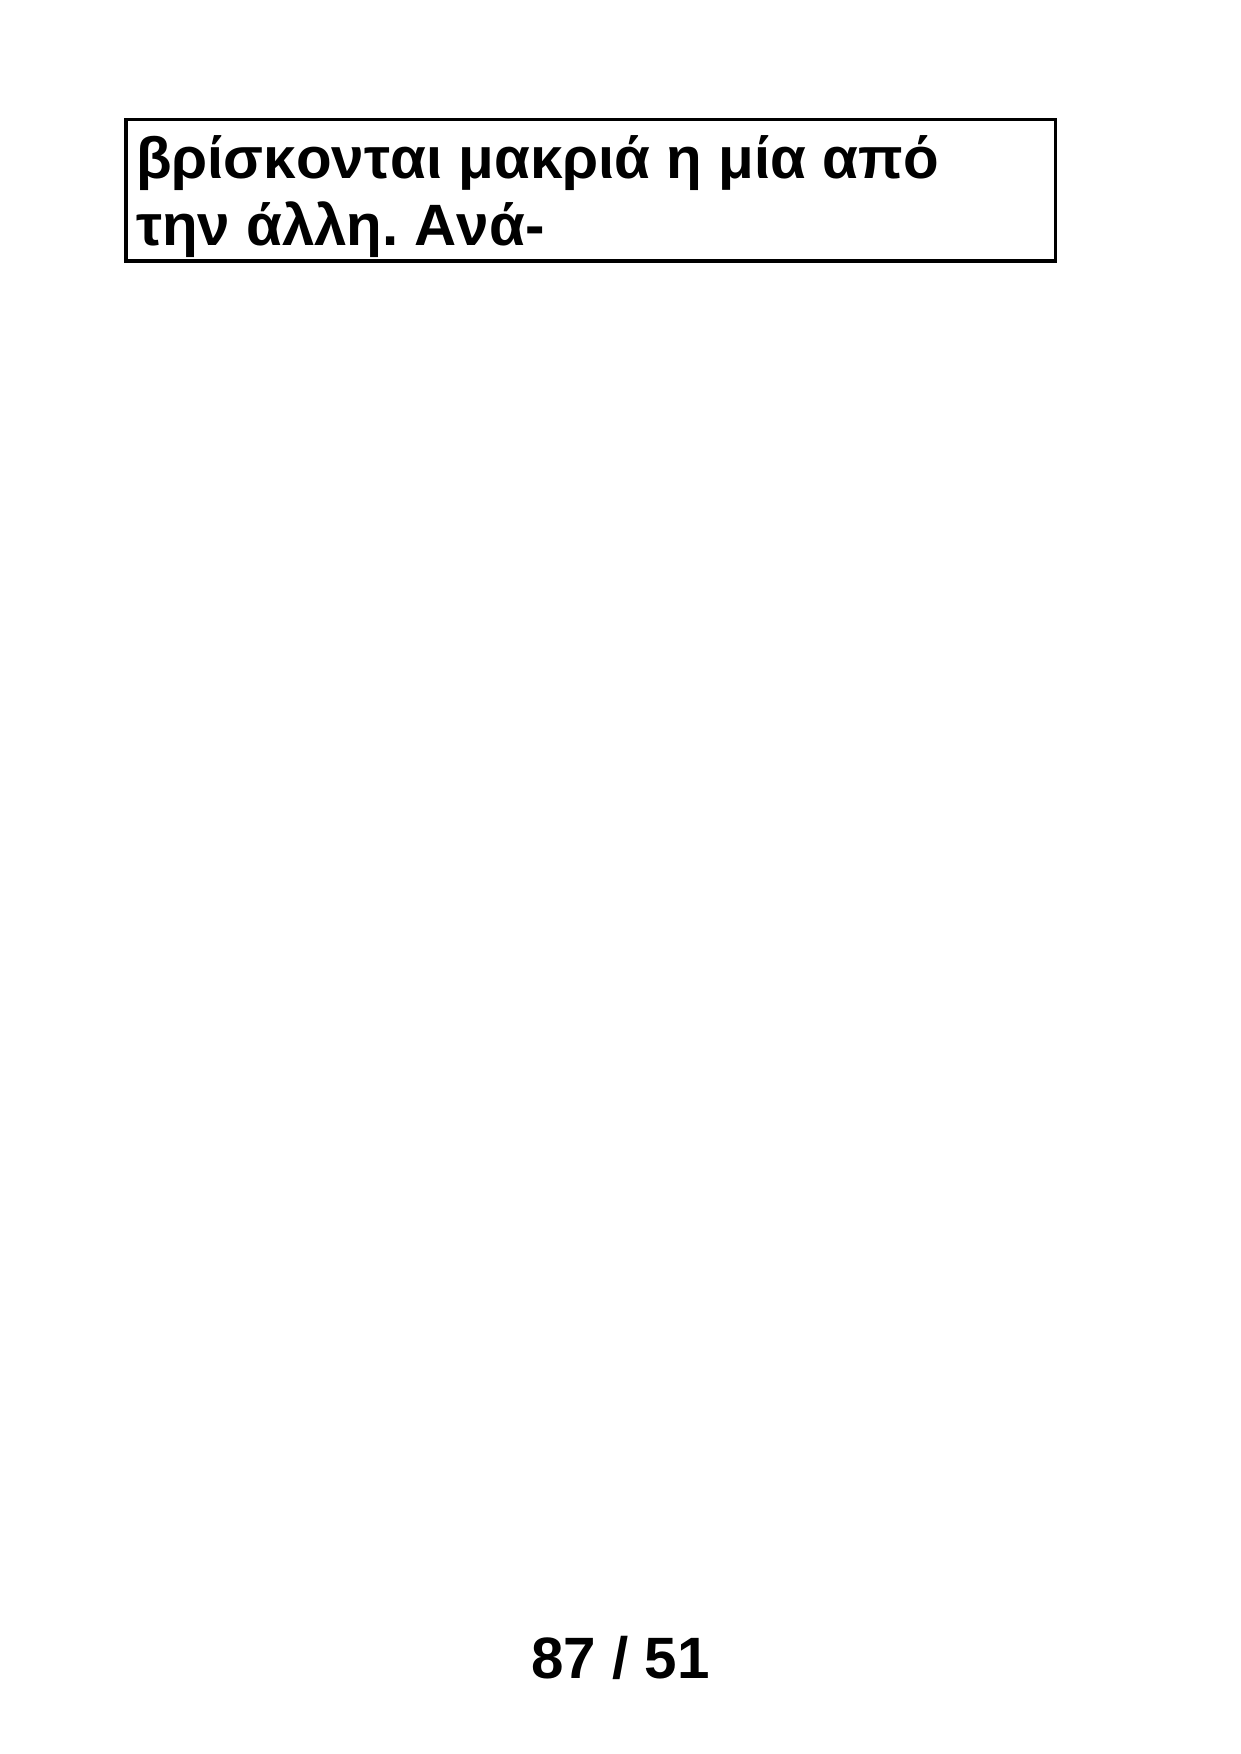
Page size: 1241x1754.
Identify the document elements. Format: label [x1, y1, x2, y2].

text [128, 121, 1054, 259]
